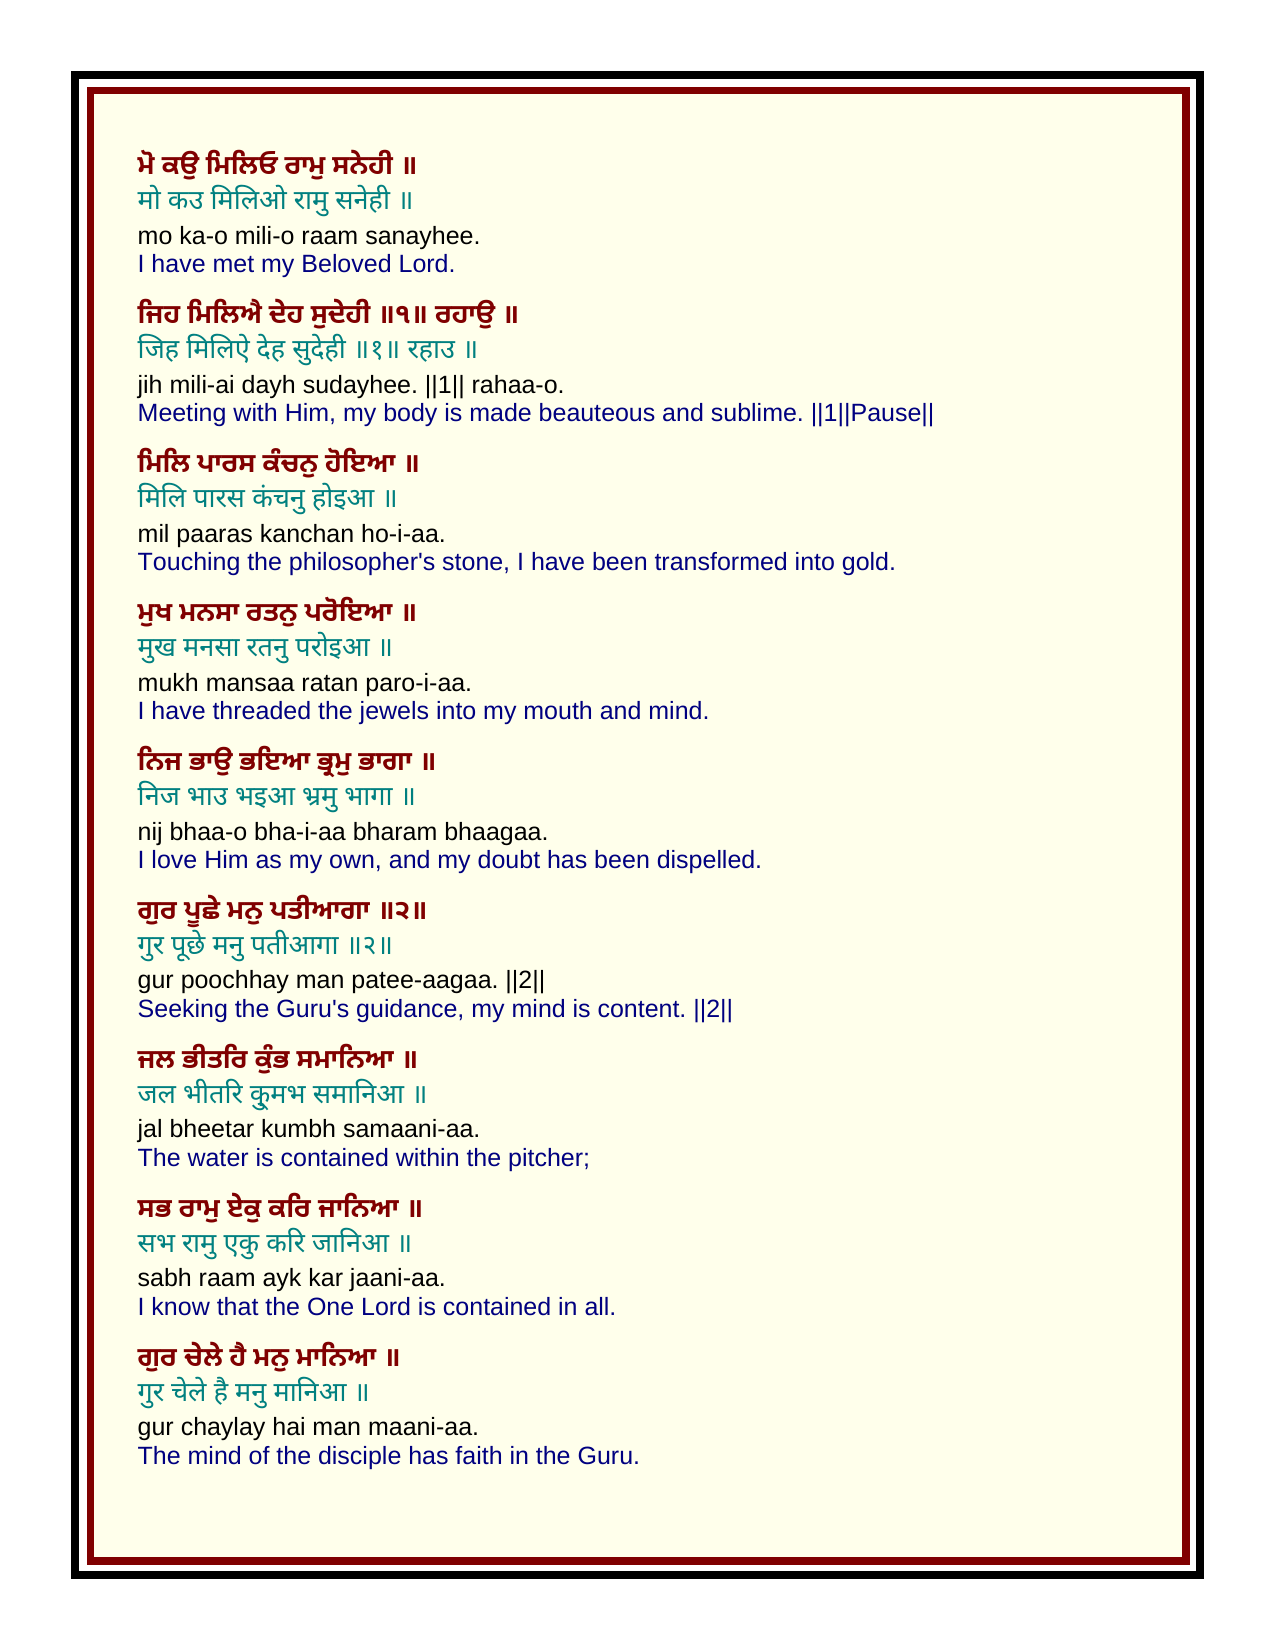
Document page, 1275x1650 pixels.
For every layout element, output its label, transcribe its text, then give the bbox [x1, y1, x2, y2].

text ਨਿਜ ਭਾਉ ਭਇਆ ਭ੍ਰਮੁ ਭਾਗਾ ॥ [137, 746, 1138, 781]
text mo ka-o mili-o raam sanayhee. [137, 221, 1138, 249]
text sabh raam ayk kar jaani-aa. [137, 1263, 1138, 1292]
text मुख मनसा रतनु परोइआ ॥ [137, 632, 1138, 667]
text Seeking the Guru's guidance, my mind is content. ||2|| [137, 994, 1138, 1023]
text gur poochhay man patee-aagaa. ||2|| [137, 965, 1138, 994]
text मो कउ मिलिओ रामु सनेही ॥ [137, 185, 1138, 221]
text ਗੁਰ ਚੇਲੇ ਹੈ ਮਨੁ ਮਾਨਿਆ ॥ [137, 1342, 1138, 1377]
text जल भीतरि कु्मभ समानिआ ॥ [137, 1079, 1138, 1114]
text nij bhaa-o bha-i-aa bharam bhaagaa. [137, 816, 1138, 845]
text ਜਲ ਭੀਤਰਿ ਕੁੰਭ ਸਮਾਨਿਆ ॥ [137, 1044, 1138, 1079]
text गुर चेले है मनु मानिआ ॥ [137, 1377, 1138, 1412]
text I love Him as my own, and my doubt has been dispelled. [137, 845, 1138, 874]
text I know that the One Lord is contained in all. [137, 1292, 1138, 1321]
text I have threaded the jewels into my mouth and mind. [137, 696, 1138, 725]
text ਸਭ ਰਾਮੁ ਏਕੁ ਕਰਿ ਜਾਨਿਆ ॥ [137, 1193, 1138, 1228]
text जिह मिलिऐ देह सुदेही ॥१॥ रहाउ ॥ [137, 334, 1138, 369]
text The mind of the disciple has faith in the Guru. [137, 1441, 1138, 1470]
text ਮੋ ਕਉ ਮਿਲਿਓ ਰਾਮੁ ਸਨੇਹੀ ॥ [137, 150, 1138, 185]
text मिलि पारस कंचनु होइआ ॥ [137, 483, 1138, 518]
text सभ रामु एकु करि जानिआ ॥ [137, 1228, 1138, 1263]
text mukh mansaa ratan paro-i-aa. [137, 667, 1138, 696]
text The water is contained within the pitcher; [137, 1143, 1138, 1172]
text gur chaylay hai man maani-aa. [137, 1412, 1138, 1441]
text Touching the philosopher's stone, I have been transformed into gold. [137, 547, 1138, 576]
text ਜਿਹ ਮਿਲਿਐ ਦੇਹ ਸੁਦੇਹੀ ॥੧॥ ਰਹਾਉ ॥ [137, 299, 1138, 334]
text mil paaras kanchan ho-i-aa. [137, 518, 1138, 547]
text निज भाउ भइआ भ्रमु भागा ॥ [137, 781, 1138, 816]
text ਗੁਰ ਪੂਛੇ ਮਨੁ ਪਤੀਆਗਾ ॥੨॥ [137, 895, 1138, 930]
text गुर पूछे मनु पतीआगा ॥२॥ [137, 930, 1138, 965]
text I have met my Beloved Lord. [137, 249, 1138, 278]
text jal bheetar kumbh samaani-aa. [137, 1114, 1138, 1143]
text Meeting with Him, my body is made beauteous and sublime. ||1||Pause|| [137, 398, 1138, 427]
text ਮੁਖ ਮਨਸਾ ਰਤਨੁ ਪਰੋਇਆ ॥ [137, 597, 1138, 632]
text ਮਿਲਿ ਪਾਰਸ ਕੰਚਨੁ ਹੋਇਆ ॥ [137, 448, 1138, 483]
text jih mili-ai dayh sudayhee. ||1|| rahaa-o. [137, 369, 1138, 398]
